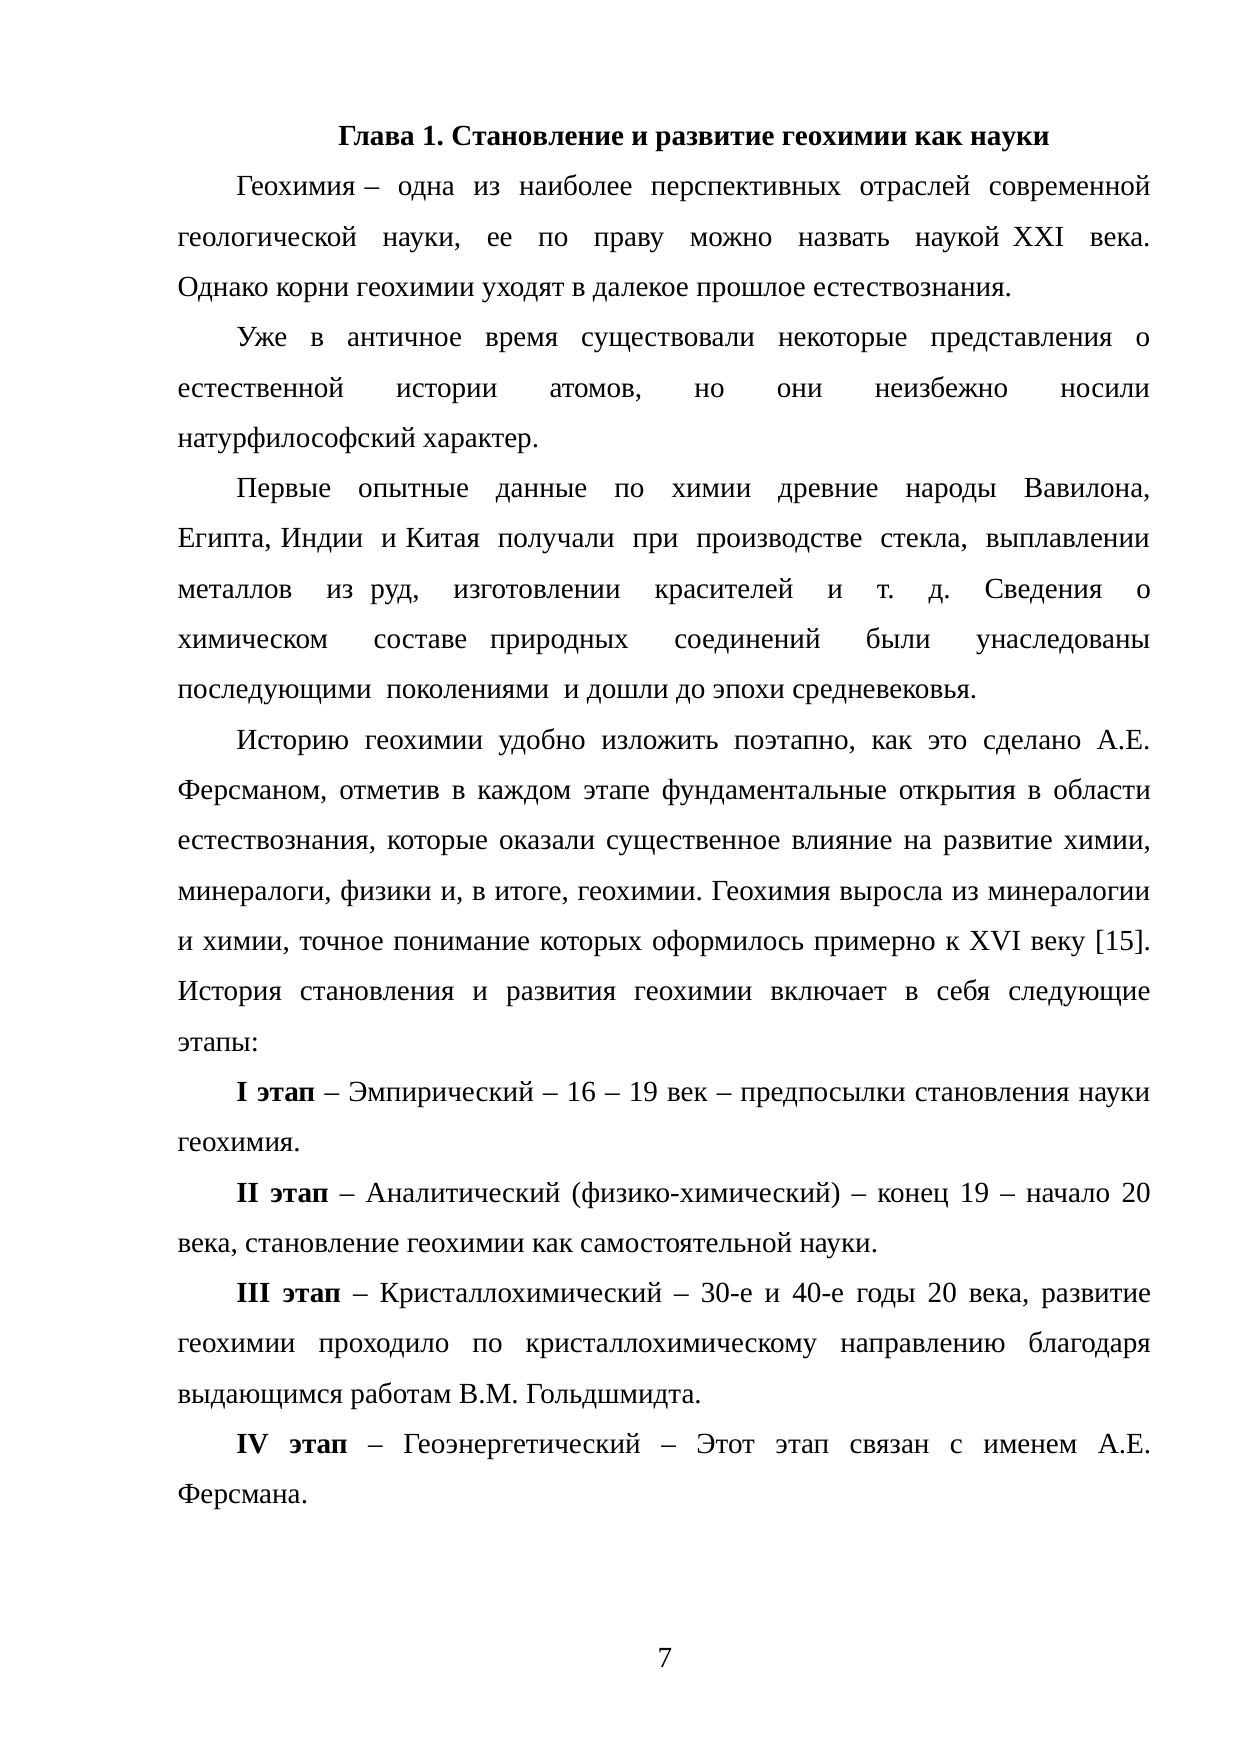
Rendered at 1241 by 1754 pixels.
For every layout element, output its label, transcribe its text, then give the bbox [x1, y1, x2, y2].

text I этап – Эмпирический – 16 – 19 век – предпосылки становления науки геохимия. [177, 1074, 1152, 1158]
text IV этап – Геоэнергетический – Этот этап связан с именем А.Е. Ферсмана. [177, 1426, 1152, 1510]
text Геохимия – одна из наиболее перспективных отраслей современной геологической науки, ее по праву можно назвать наукой XXI века. Однако корни геохимии уходят в далекое прошлое естествознания. [177, 168, 1152, 303]
text Уже в античное время существовали некоторые представления о естественной истории атомов, но они неизбежно носили натурфилософский характер. [177, 319, 1152, 453]
text II этап – Аналитический (физико-химический) – конец 19 – начало 20 века, становление геохимии как самостоятельной науки. [177, 1175, 1152, 1258]
text III этап – Кристаллохимический – 30-е и 40-е годы 20 века, развитие геохимии проходило по кристаллохимическому направлению благодаря выдающимся работам В.М. Гольдшмидта. [177, 1275, 1152, 1409]
text Глава 1. Становление и развитие геохимии как науки [177, 118, 1152, 152]
text Историю геохимии удобно изложить поэтапно, как это сделано А.Е. Ферсманом, отметив в каждом этапе фундаментальные открытия в области естествознания, которые оказали существенное влияние на развитие химии, минералоги, физики и, в итоге, геохимии. Геохимия выросла из минералогии и химии, точное понимание которых оформилось примерно к XVI веку [15]. История становления и развития геохимии включает в себя следующие этапы: [177, 722, 1152, 1057]
text Первые опытные данные по химии древние народы Вавилона, Египта, Индии и Китая получали при производстве стекла, выплавлении металлов из руд, изготовлении красителей и т. д. Сведения о химическом составе природных соединений были унаследованы последующими поколениями и дошли до эпохи средневековья. [177, 470, 1152, 705]
